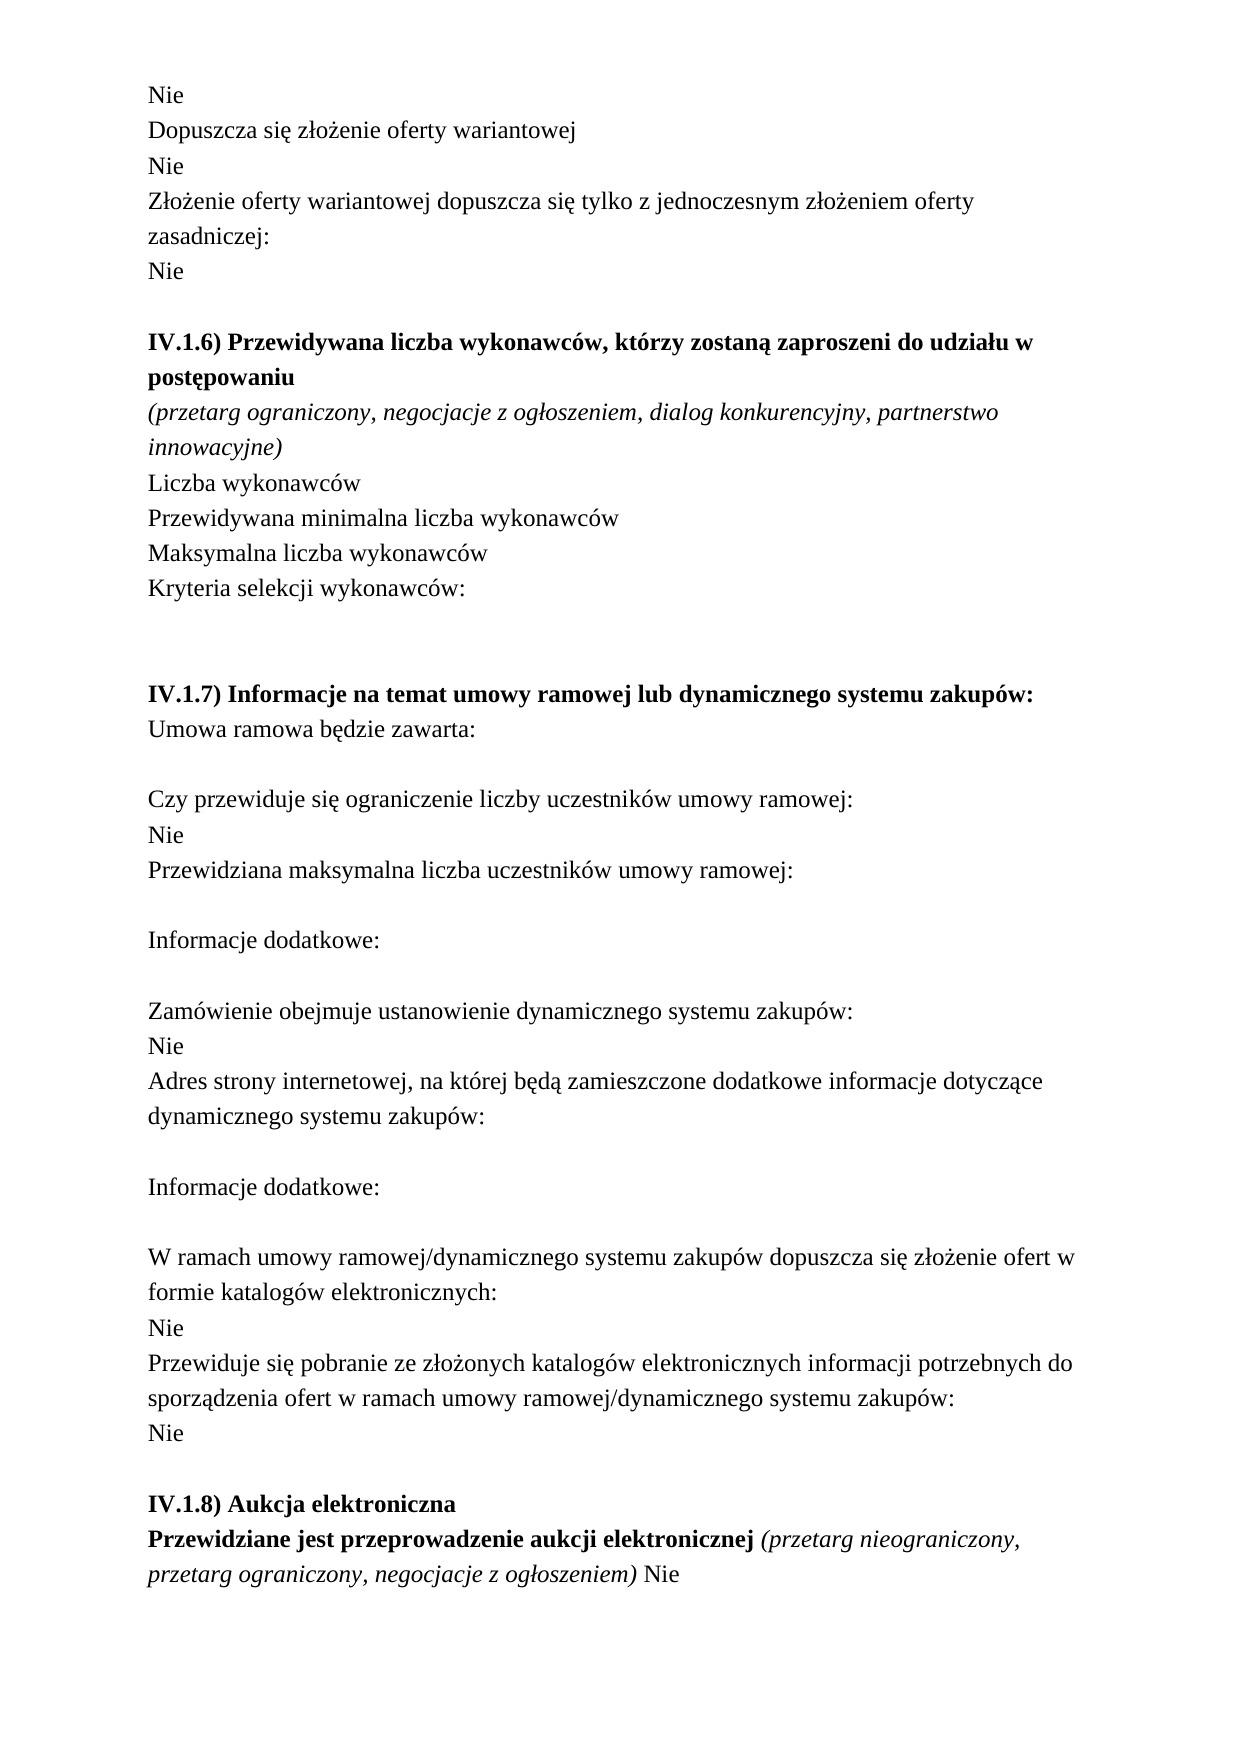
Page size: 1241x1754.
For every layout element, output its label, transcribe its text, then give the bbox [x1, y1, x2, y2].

text Nie Dopuszcza się złożenie oferty wariantowej Nie Złożenie oferty wariantowej dopuszcza się tylko z jednoczesnym złożeniem oferty zasadniczej: Nie [148, 74, 1093, 285]
text Liczba wykonawców Przewidywana minimalna liczba wykonawców Maksymalna liczba wykonawców Kryteria selekcji wykonawców: [148, 461, 1093, 637]
text IV.1.6) Przewidywana liczba wykonawców, którzy zostaną zaproszeni do udziału w postępowaniu (przetarg ograniczony, negocjacje z ogłoszeniem, dialog konkurencyjny, partnerstwo innowacyjne) [148, 285, 1093, 461]
text Umowa ramowa będzie zawarta: Czy przewiduje się ograniczenie liczby uczestników umowy ramowej: Nie Przewidziana maksymalna liczba uczestników umowy ramowej: Informacje dodatkowe: Zamówienie obejmuje ustanowienie dynamicznego systemu zakupów: Nie Adres strony internetowej, na której będą zamieszczone dodatkowe informacje dotyczące dynamicznego systemu zakupów: Informacje dodatkowe: W ramach umowy ramowej/dynamicznego systemu zakupów dopuszcza się złożenie ofert w formie katalogów elektronicznych: Nie Przewiduje się pobranie ze złożonych katalogów elektronicznych informacji potrzebnych do sporządzenia ofert w ramach umowy ramowej/dynamicznego systemu zakupów: Nie [148, 708, 1093, 1447]
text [148, 1447, 1093, 1588]
text IV.1.7) Informacje na temat umowy ramowej lub dynamicznego systemu zakupów: [148, 637, 1093, 708]
